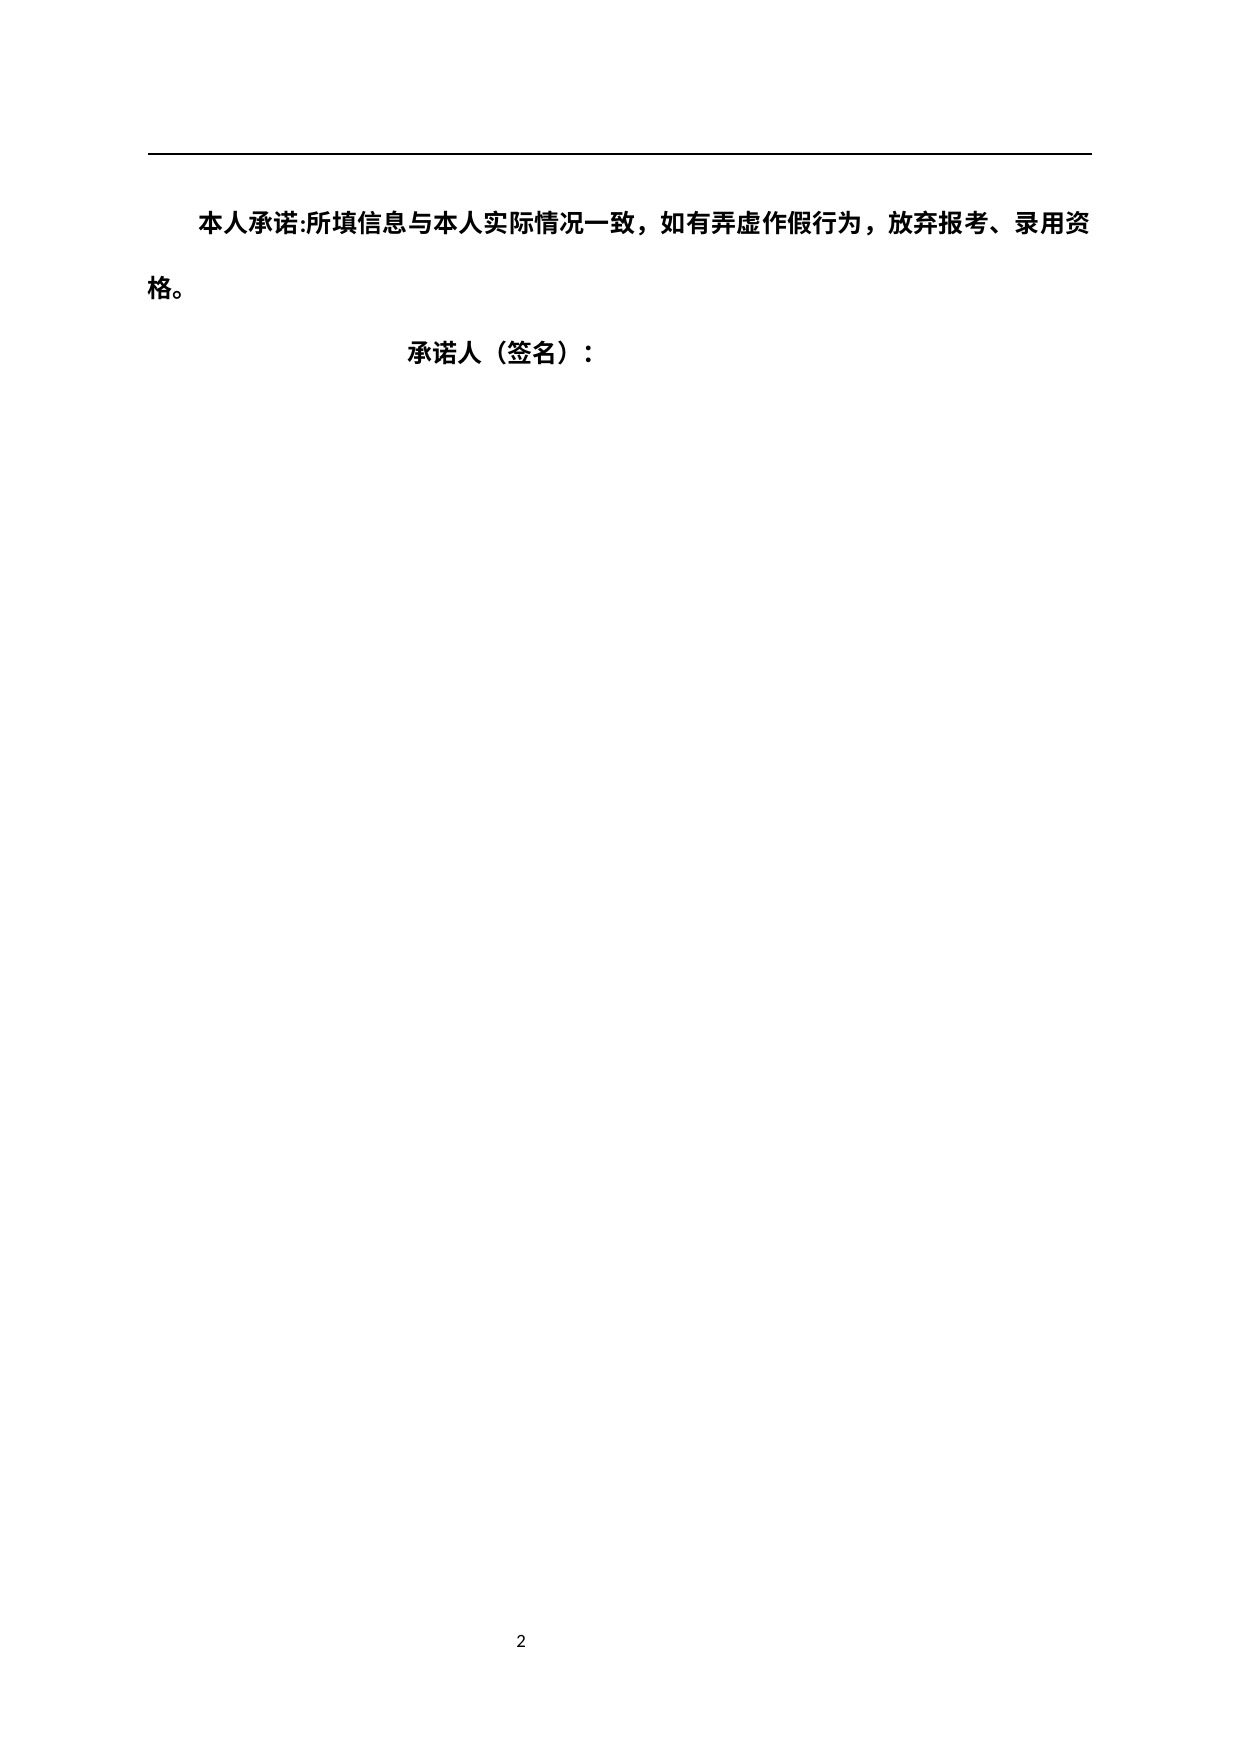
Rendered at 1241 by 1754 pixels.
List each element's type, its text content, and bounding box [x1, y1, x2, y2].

text 本人承诺:所填信息与本人实际情况一致，如有弄虚作假行为，放弃报考、录用资格。 [148, 189, 1092, 319]
text 承诺人（签名）： [148, 319, 1092, 384]
